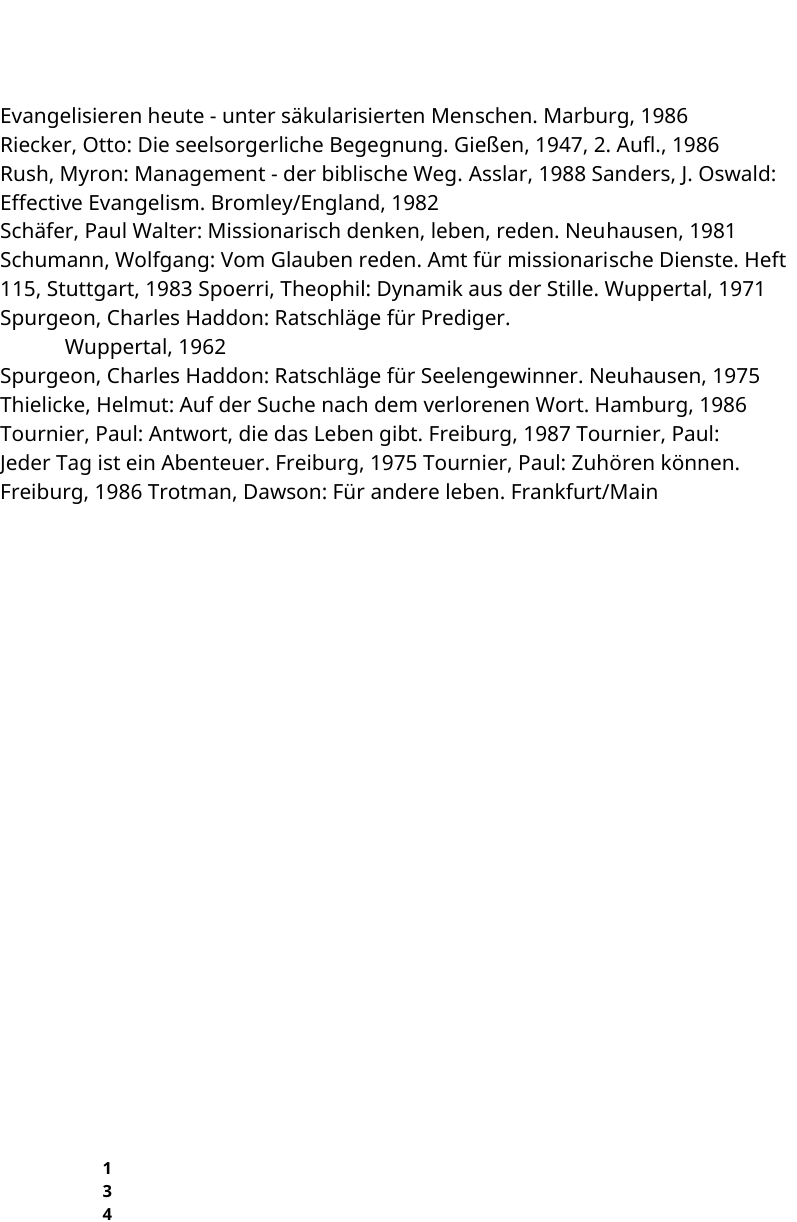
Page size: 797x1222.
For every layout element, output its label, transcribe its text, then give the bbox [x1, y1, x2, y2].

text Riecker, Otto: Die seelsorgerliche Begegnung. Gießen, 1947, 2. Aufl., 1986 [0, 129, 796, 158]
text Rush, Myron: Management - der biblische Weg. Asslar, 1988 Sanders, J. Oswald: Effective Evangelism. Bromley/England, 1982 [0, 158, 796, 216]
text Wuppertal, 1962 [64, 332, 796, 361]
text Schumann, Wolfgang: Vom Glauben reden. Amt für missionarische Dienste. Heft 115, Stuttgart, 1983 Spoerri, Theophil: Dynamik aus der Stille. Wuppertal, 1971 Spurgeon, Charles Haddon: Ratschläge für Prediger. [0, 245, 796, 332]
text Schäfer, Paul Walter: Missionarisch denken, leben, reden. Neuhausen, 1981 [0, 216, 796, 245]
text Thielicke, Helmut: Auf der Suche nach dem verlorenen Wort. Hamburg, 1986 [0, 389, 796, 418]
text Spurgeon, Charles Haddon: Ratschläge für Seelengewinner. Neuhausen, 1975 [0, 361, 796, 389]
text Tournier, Paul: Antwort, die das Leben gibt. Freiburg, 1987 Tournier, Paul: Jeder Tag ist ein Abenteuer. Freiburg, 1975 Tournier, Paul: Zuhören können. Freiburg, 1986 Trotman, Dawson: Für andere leben. Frankfurt/Main [0, 418, 746, 505]
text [0, 100, 796, 129]
